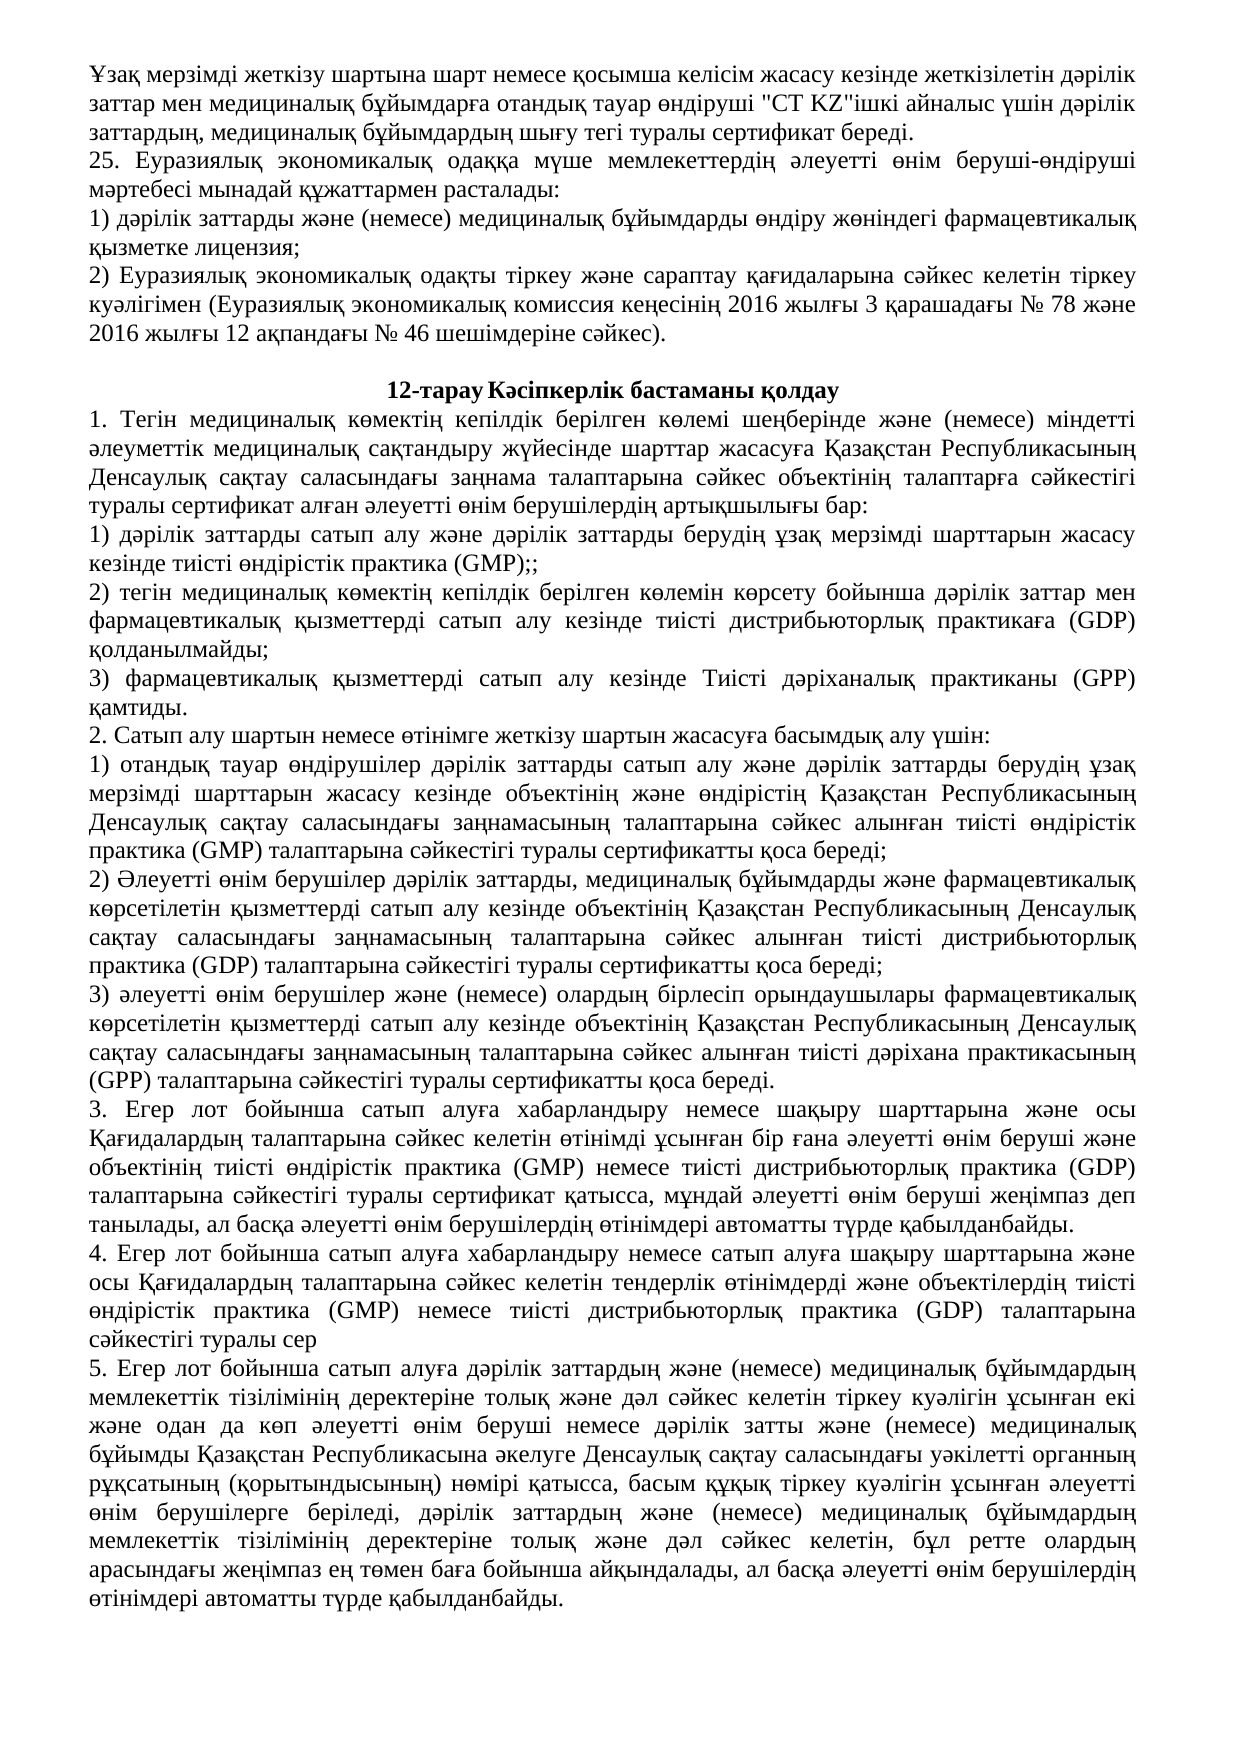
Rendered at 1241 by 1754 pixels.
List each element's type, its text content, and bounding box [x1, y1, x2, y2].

text 2) Әлеуетті өнім берушілер дәрілік заттарды, медициналық бұйымдарды және фармацевтикалық көрсетілетін қызметтерді сатып алу кезінде объектінің Қазақстан Республикасының Денсаулық сақтау саласындағы заңнамасының талаптарына сәйкес алынған тиісті дистрибьюторлық практика (GDP) талаптарына сәйкестігі туралы сертификатты қоса береді; [89, 864, 1137, 979]
text 2) тегін медициналық көмектің кепілдік берілген көлемін көрсету бойынша дәрілік заттар мен фармацевтикалық қызметтерді сатып алу кезінде тиісті дистрибьюторлық практикаға (GDP) қолданылмайды; [89, 577, 1137, 663]
text 1) дәрілік заттарды сатып алу және дәрілік заттарды берудің ұзақ мерзімді шарттарын жасасу кезінде тиісті өндірістік практика (GMP);; [89, 519, 1137, 577]
text 1) отандық тауар өндірушілер дәрілік заттарды сатып алу және дәрілік заттарды берудің ұзақ мерзімді шарттарын жасасу кезінде объектінің және өндірістің Қазақстан Республикасының Денсаулық сақтау саласындағы заңнамасының талаптарына сәйкес алынған тиісті өндірістік практика (GMP) талаптарына сәйкестігі туралы сертификатты қоса береді; [89, 749, 1137, 864]
text 2. Сатып алу шартын немесе өтінімге жеткізу шартын жасасуға басымдық алу үшін: [89, 720, 1137, 749]
text 1) дәрілік заттарды және (немесе) медициналық бұйымдарды өндіру жөніндегі фармацевтикалық қызметке лицензия; [89, 203, 1137, 260]
text 3) фармацевтикалық қызметтерді сатып алу кезінде Тиісті дәріханалық практиканы (GPP) қамтиды. [89, 663, 1137, 720]
text 2) Еуразиялық экономикалық одақты тіркеу және сараптау қағидаларына сәйкес келетін тіркеу куәлігімен (Еуразиялық экономикалық комиссия кеңесінің 2016 жылғы 3 қарашадағы № 78 және 2016 жылғы 12 ақпандағы № 46 шешімдеріне сәйкес). [89, 260, 1137, 347]
text 5. Егер лот бойынша сатып алуға дәрілік заттардың және (немесе) медициналық бұйымдардың мемлекеттік тізілімінің деректеріне толық және дәл сәйкес келетін тіркеу куәлігін ұсынған екі және одан да көп әлеуетті өнім беруші немесе дәрілік затты және (немесе) медициналық бұйымды Қазақстан Республикасына әкелуге Денсаулық сақтау саласындағы уәкілетті органның рұқсатының (қорытындысының) нөмірі қатысса, басым құқық тіркеу куәлігін ұсынған әлеуетті өнім берушілерге беріледі, дәрілік заттардың және (немесе) медициналық бұйымдардың мемлекеттік тізілімінің деректеріне толық және дәл сәйкес келетін, бұл ретте олардың арасындағы жеңімпаз ең төмен баға бойынша айқындалады, ал басқа әлеуетті өнім берушілердің өтінімдері автоматты түрде қабылданбайды. [89, 1353, 1137, 1612]
text 3) әлеуетті өнім берушілер және (немесе) олардың бірлесіп орындаушылары фармацевтикалық көрсетілетін қызметтерді сатып алу кезінде объектінің Қазақстан Республикасының Денсаулық сақтау саласындағы заңнамасының талаптарына сәйкес алынған тиісті дәріхана практикасының (GPP) талаптарына сәйкестігі туралы сертификатты қоса береді. [89, 979, 1137, 1094]
text 3. Егер лот бойынша сатып алуға хабарландыру немесе шақыру шарттарына және осы Қағидалардың талаптарына сәйкес келетін өтінімді ұсынған бір ғана әлеуетті өнім беруші және объектінің тиісті өндірістік практика (GMP) немесе тиісті дистрибьюторлық практика (GDP) талаптарына сәйкестігі туралы сертификат қатысса, мұндай әлеуетті өнім беруші жеңімпаз деп танылады, ал басқа әлеуетті өнім берушілердің өтінімдері автоматты түрде қабылданбайды. [89, 1094, 1137, 1238]
text Ұзақ мерзімді жеткізу шартына шарт немесе қосымша келісім жасасу кезінде жеткізілетін дәрілік заттар мен медициналық бұйымдарға отандық тауар өндіруші "СТ KZ"ішкі айналыс үшін дәрілік заттардың, медициналық бұйымдардың шығу тегі туралы сертификат береді. [89, 59, 1137, 145]
text 4. Егер лот бойынша сатып алуға хабарландыру немесе сатып алуға шақыру шарттарына және осы Қағидалардың талаптарына сәйкес келетін тендерлік өтінімдерді және объектілердің тиісті өндірістік практика (GMP) немесе тиісті дистрибьюторлық практика (GDP) талаптарына сәйкестігі туралы сер [89, 1238, 1137, 1353]
text 1. Тегін медициналық көмектің кепілдік берілген көлемі шеңберінде және (немесе) міндетті әлеуметтік медициналық сақтандыру жүйесінде шарттар жасасуға Қазақстан Республикасының Денсаулық сақтау саласындағы заңнама талаптарына сәйкес объектінің талаптарға сәйкестігі туралы сертификат алған әлеуетті өнім берушілердің артықшылығы бар: [89, 404, 1137, 519]
text 12-тарау Кәсіпкерлік бастаманы қолдау [89, 375, 1137, 404]
text 25. Еуразиялық экономикалық одаққа мүше мемлекеттердің әлеуетті өнім беруші-өндіруші мәртебесі мынадай құжаттармен расталады: [89, 145, 1137, 203]
